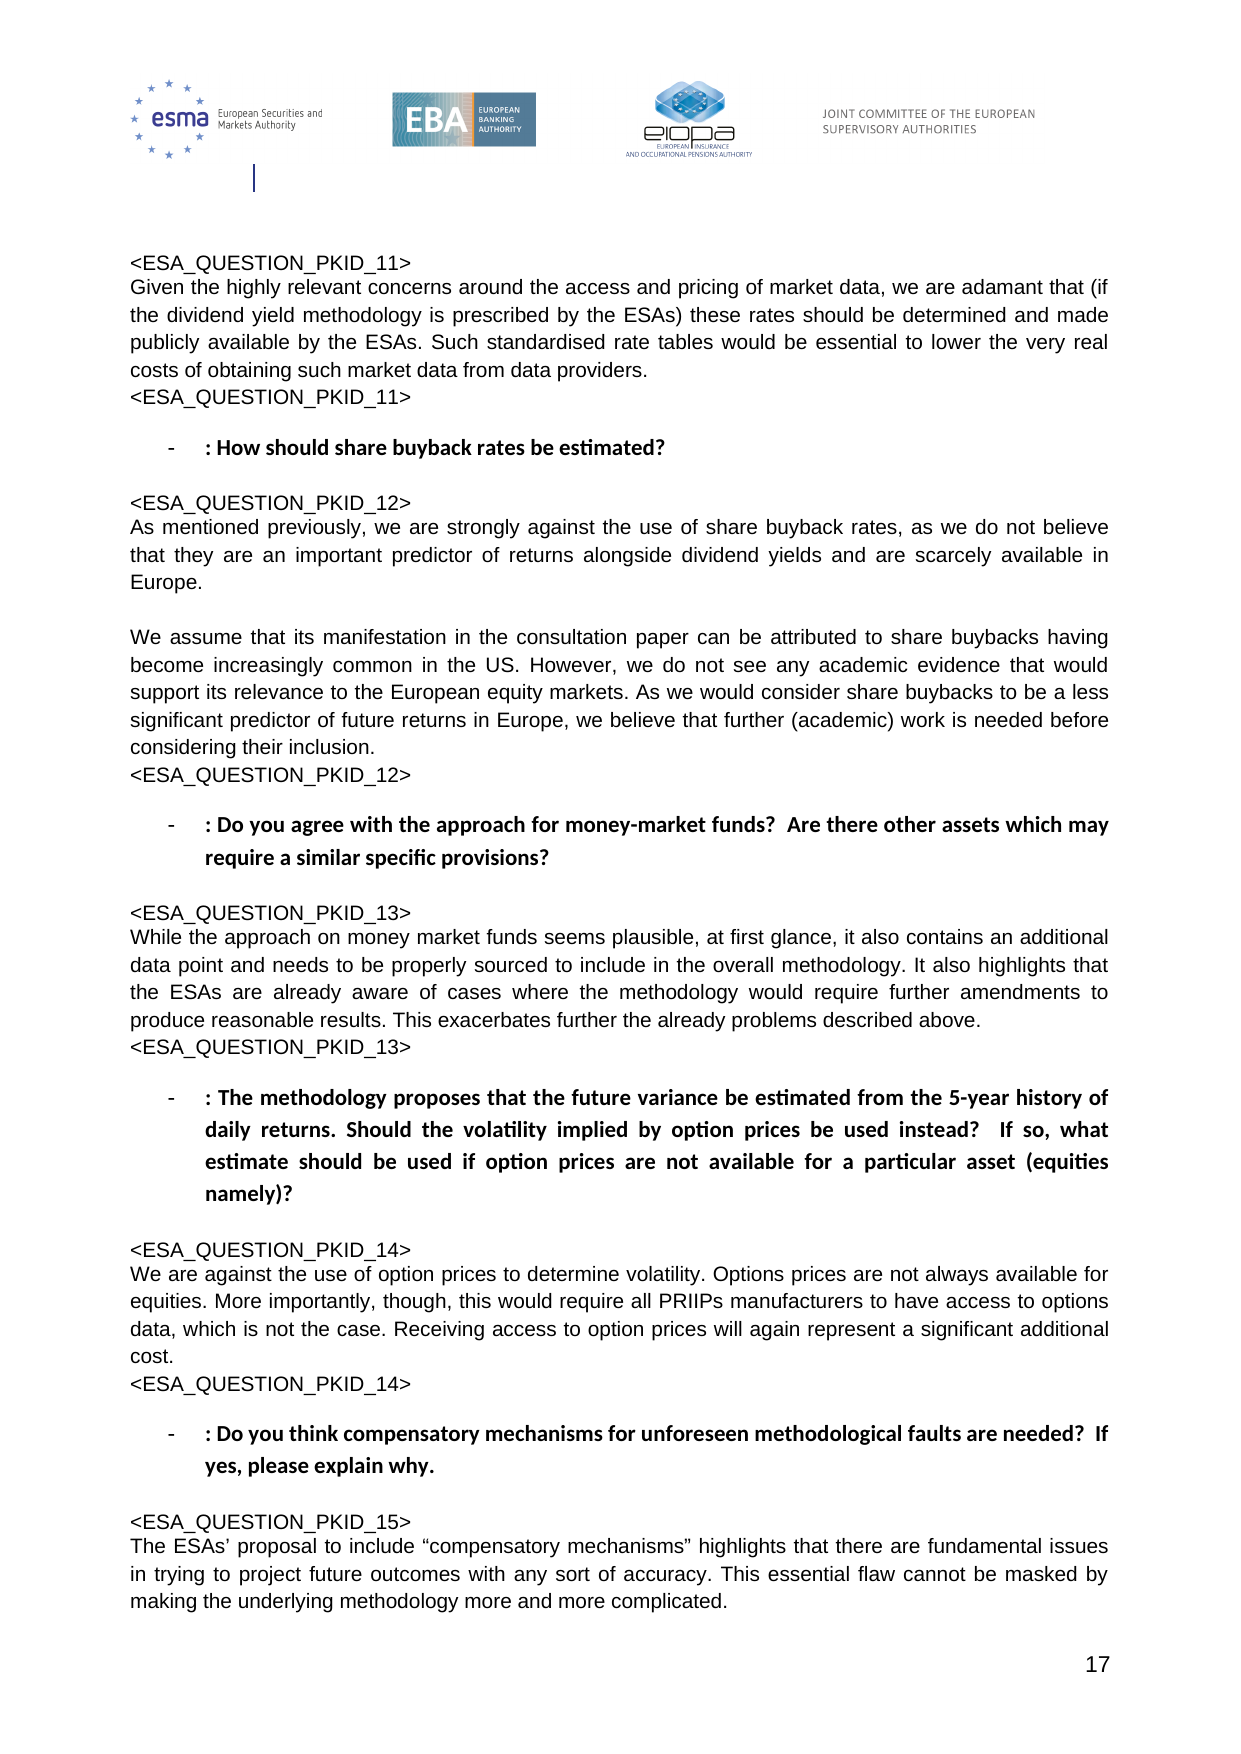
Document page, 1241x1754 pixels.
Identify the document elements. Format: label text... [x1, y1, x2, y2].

text The ESAs’ proposal to include “compensatory mechanisms” highlights that there are fundamental issues in trying to project future outcomes with any sort of accuracy. This essential flaw cannot be masked by making the underlying methodology more and more complicated. [130, 1534, 1110, 1613]
list : The methodology proposes that the future variance be estimated from the 5-year history of daily returns. Should the volatility implied by option prices be used instead? If so, what estimate should be used if option prices are not available for a particular asset (equities namely)? [167, 1083, 1110, 1207]
text <ESA_QUESTION_PKID_12> [130, 491, 1110, 515]
text <ESA_QUESTION_PKID_14> [130, 1238, 1110, 1262]
text <ESA_QUESTION_PKID_14> [130, 1372, 1110, 1396]
list : Do you agree with the approach for money-market funds? Are there other assets which may require a similar specific provisions? [167, 811, 1110, 871]
text <ESA_QUESTION_PKID_13> [130, 901, 1110, 925]
text <ESA_QUESTION_PKID_11> [130, 251, 1110, 275]
picture [129, 73, 1045, 164]
text <ESA_QUESTION_PKID_15> [130, 1510, 1110, 1534]
list : How should share buyback rates be estimated? [167, 433, 1110, 461]
list : Do you think compensatory mechanisms for unforeseen methodological faults are needed? If yes, please explain why. [167, 1419, 1110, 1480]
text We assume that its manifestation in the consultation paper can be attributed to share buybacks having become increasingly common in the US. However, we do not see any academic evidence that would support its relevance to the European equity markets. As we would consider share buybacks to be a less significant predictor of future returns in Europe, we believe that further (academic) work is needed before considering their inclusion. [130, 625, 1110, 759]
text <ESA_QUESTION_PKID_12> [130, 763, 1110, 787]
text While the approach on money market funds seems plausible, at first glance, it also contains an additional data point and needs to be properly sourced to include in the overall methodology. It also highlights that the ESAs are already aware of cases where the methodology would require further amendments to produce reasonable results. This exacerbates further the already problems described above. [130, 925, 1110, 1031]
text <ESA_QUESTION_PKID_11> [130, 385, 1110, 409]
text Given the highly relevant concerns around the access and pricing of market data, we are adamant that (if the dividend yield methodology is prescribed by the ESAs) these rates should be determined and made publicly available by the ESAs. Such standardised rate tables would be essential to lower the very real costs of obtaining such market data from data providers. [130, 275, 1110, 381]
text As mentioned previously, we are strongly against the use of share buyback rates, as we do not believe that they are an important predictor of returns alongside dividend yields and are scarcely available in Europe. [130, 515, 1110, 594]
text We are against the use of option prices to determine volatility. Options prices are not always available for equities. More importantly, though, this would require all PRIIPs manufacturers to have access to options data, which is not the case. Receiving access to option prices will again represent a significant additional cost. [130, 1262, 1110, 1368]
text <ESA_QUESTION_PKID_13> [130, 1035, 1110, 1059]
